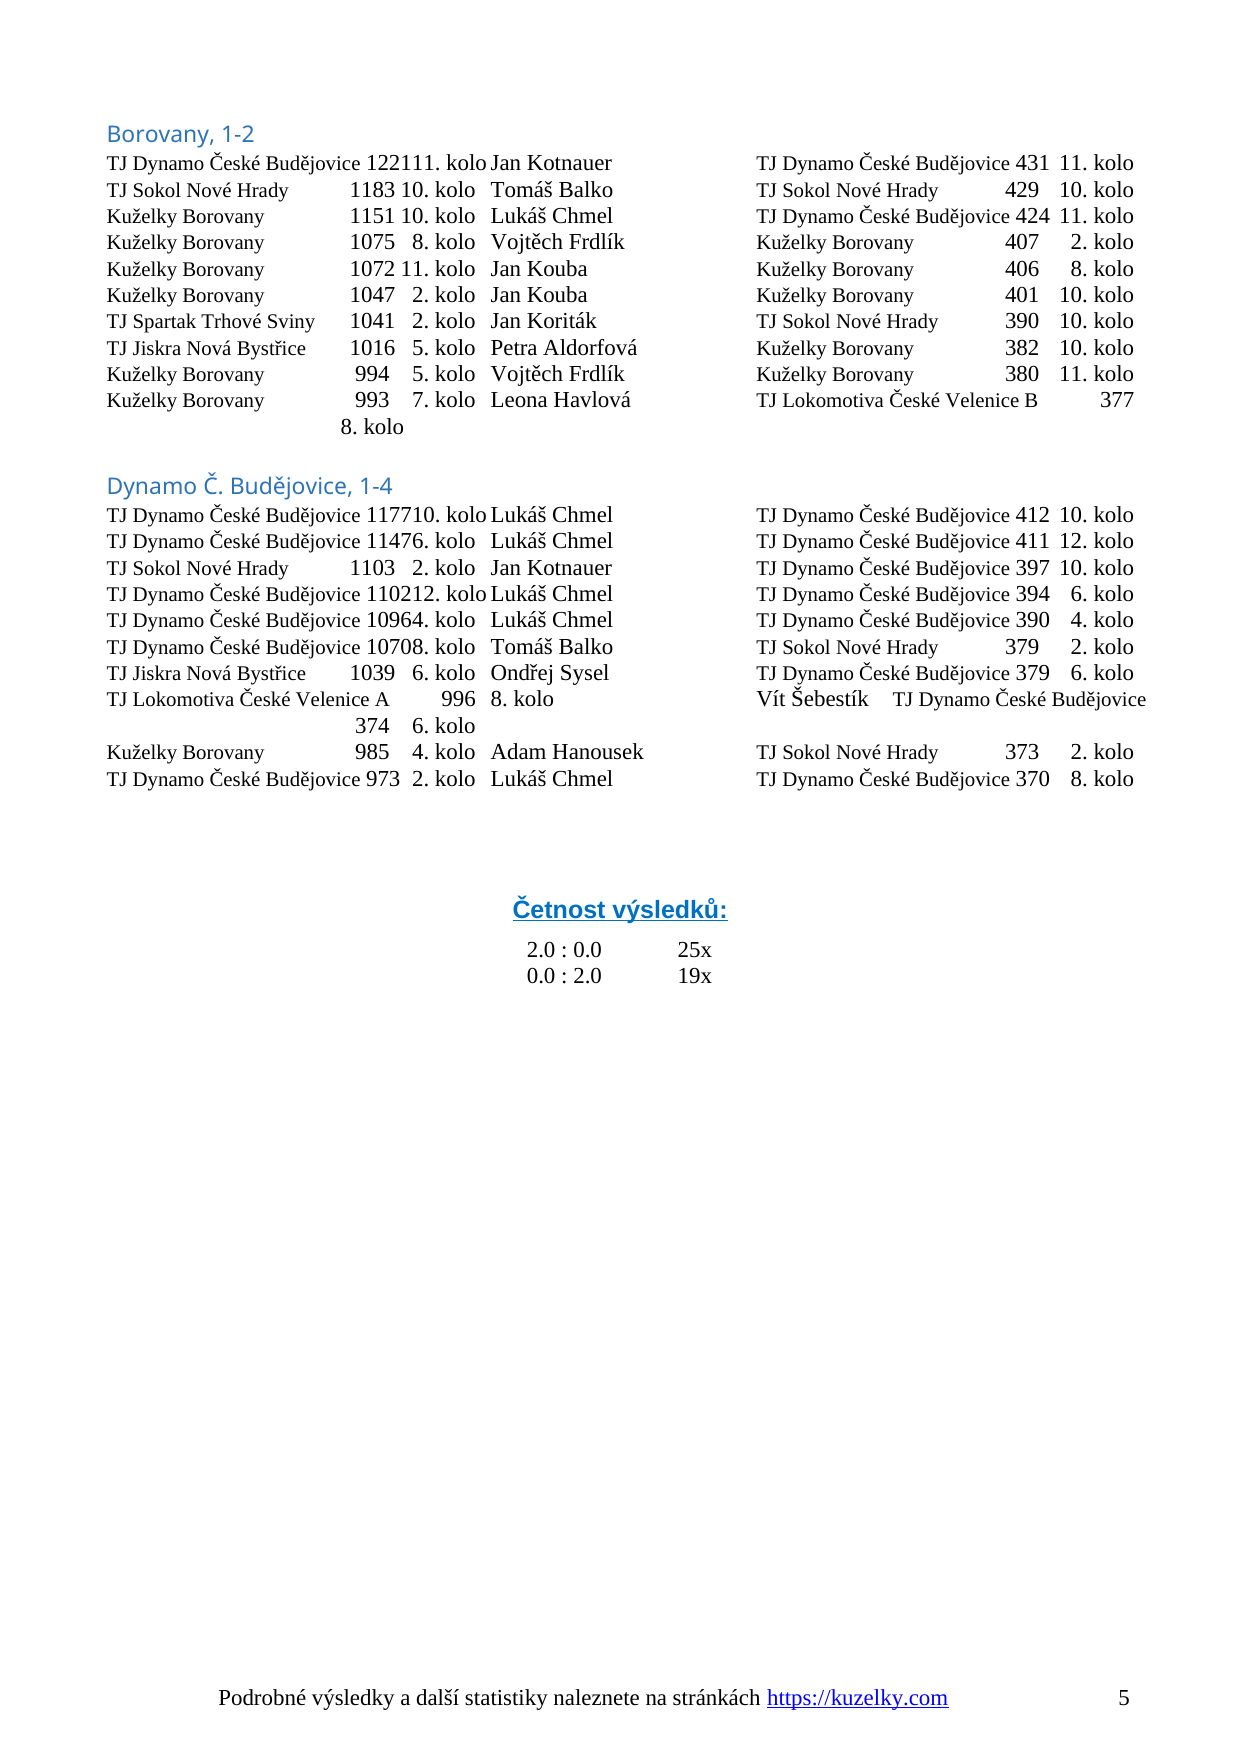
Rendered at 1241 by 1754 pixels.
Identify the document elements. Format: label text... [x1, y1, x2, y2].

text Kuželky Borovany 1075 8. kolo Vojtěch Frdlík Kuželky Borovany 407 2. kolo [106, 228, 1134, 255]
text TJ Dynamo České Budějovice 1070 8. kolo Tomáš Balko TJ Sokol Nové Hrady 379 2. kolo [106, 633, 1134, 659]
text Kuželky Borovany 994 5. kolo Vojtěch Frdlík Kuželky Borovany 380 11. kolo [106, 360, 1134, 387]
text Kuželky Borovany 1072 11. kolo Jan Kouba Kuželky Borovany 406 8. kolo [106, 255, 1134, 281]
text Kuželky Borovany 985 4. kolo Adam Hanousek TJ Sokol Nové Hrady 373 2. kolo [106, 738, 1134, 764]
text Kuželky Borovany 1151 10. kolo Lukáš Chmel TJ Dynamo České Budějovice 424 11. kolo [106, 202, 1134, 228]
text Kuželky Borovany 1047 2. kolo Jan Kouba Kuželky Borovany 401 10. kolo [106, 281, 1134, 307]
text TJ Sokol Nové Hrady 1183 10. kolo Tomáš Balko TJ Sokol Nové Hrady 429 10. kolo [106, 176, 1134, 202]
subtitle Dynamo Č. Budějovice, 1-4 [106, 470, 1134, 501]
text TJ Dynamo České Budějovice 973 2. kolo Lukáš Chmel TJ Dynamo České Budějovice 370 8. kolo [106, 764, 1134, 791]
text TJ Dynamo České Budějovice 1096 4. kolo Lukáš Chmel TJ Dynamo České Budějovice 390 4. kolo [106, 606, 1134, 633]
text TJ Spartak Trhové Sviny 1041 2. kolo Jan Koriták TJ Sokol Nové Hrady 390 10. kolo [106, 307, 1134, 334]
text TJ Dynamo České Budějovice 1147 6. kolo Lukáš Chmel TJ Dynamo České Budějovice 411 12. kolo [106, 527, 1134, 554]
text TJ Sokol Nové Hrady 1103 2. kolo Jan Kotnauer TJ Dynamo České Budějovice 397 10. kolo [106, 554, 1134, 580]
text Četnost výsledků: [94, 895, 1145, 924]
text TJ Jiskra Nová Bystřice 1016 5. kolo Petra Aldorfová Kuželky Borovany 382 10. kolo [106, 334, 1134, 360]
text Kuželky Borovany 993 7. kolo Leona Havlová TJ Lokomotiva České Velenice B 377 8. kolo [106, 387, 1134, 439]
text 0.0 : 2.0 19x [106, 963, 1134, 989]
text TJ Dynamo České Budějovice 1102 12. kolo Lukáš Chmel TJ Dynamo České Budějovice 394 6. kolo [106, 580, 1134, 606]
subtitle Borovany, 1-2 [106, 118, 1134, 149]
text 2.0 : 0.0 25x [106, 936, 1134, 963]
text TJ Dynamo České Budějovice 1221 11. kolo Jan Kotnauer TJ Dynamo České Budějovice 431 11. kolo [106, 149, 1134, 176]
text TJ Lokomotiva České Velenice A 996 8. kolo Vít Šebestík TJ Dynamo České Budějovice 374 6. kolo [106, 686, 1134, 738]
text TJ Jiskra Nová Bystřice 1039 6. kolo Ondřej Sysel TJ Dynamo České Budějovice 379 6. kolo [106, 659, 1134, 686]
text TJ Dynamo České Budějovice 1177 10. kolo Lukáš Chmel TJ Dynamo České Budějovice 412 10. kolo [106, 501, 1134, 527]
